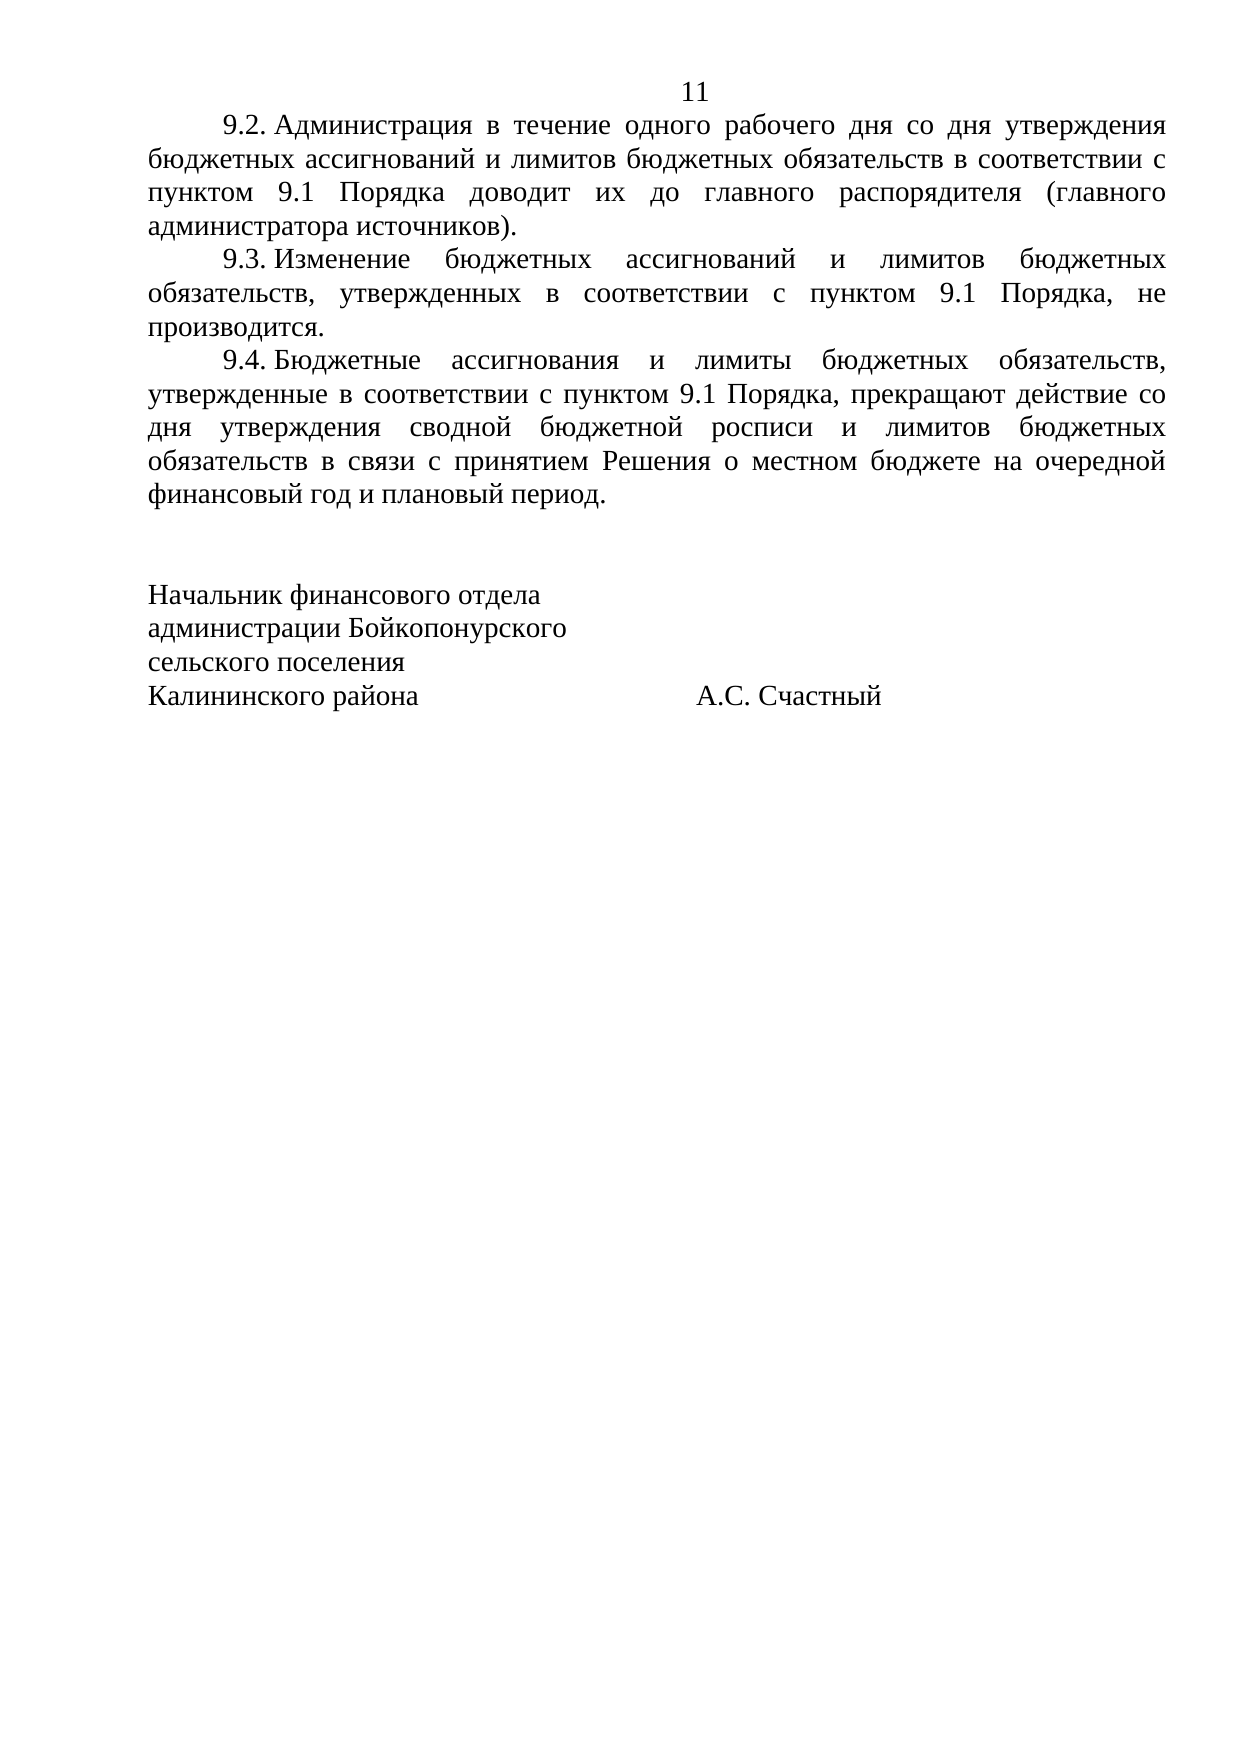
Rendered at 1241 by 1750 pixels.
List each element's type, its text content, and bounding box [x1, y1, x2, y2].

text 9.4. Бюджетные ассигнования и лимиты бюджетных обязательств, утвержденные в соответствии с пунктом 9.1 Порядка, прекращают действие со дня утверждения сводной бюджетной росписи и лимитов бюджетных обязательств в связи с принятием Решения о местном бюджете на очередной финансовый год и плановый период. [148, 342, 1167, 510]
text 9.2. Администрация в течение одного рабочего дня со дня утверждения бюджетных ассигнований и лимитов бюджетных обязательств в соответствии с пунктом 9.1 Порядка доводит их до главного распорядителя (главного администратора источников). [148, 107, 1167, 242]
text Начальник финансового отдела [148, 577, 1167, 611]
text Калининского района А.С. Счастный [148, 678, 1167, 711]
text 9.3. Изменение бюджетных ассигнований и лимитов бюджетных обязательств, утвержденных в соответствии с пунктом 9.1 Порядка, не производится. [148, 242, 1167, 342]
text администрации Бойкопонурского [148, 611, 1167, 644]
text сельского поселения [148, 644, 1167, 678]
text 11 [148, 74, 1167, 107]
